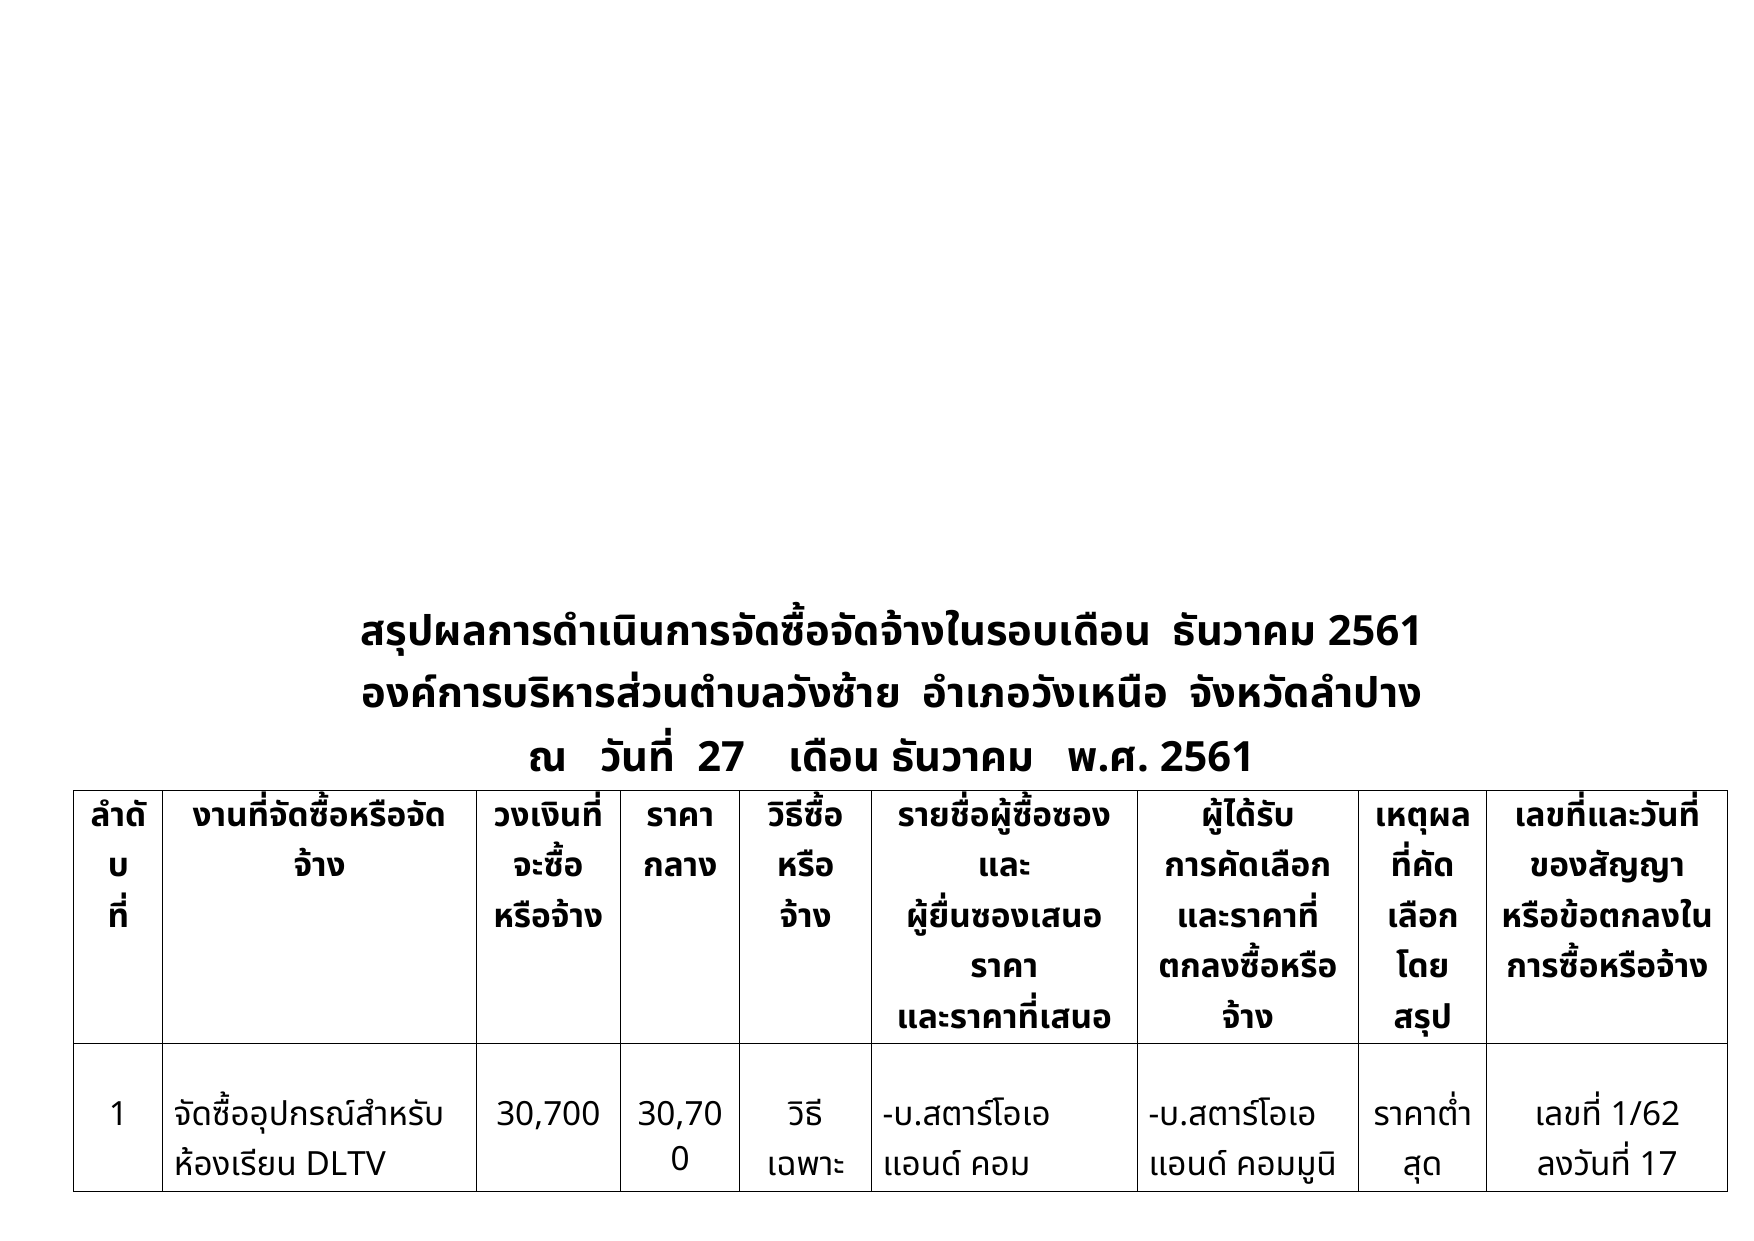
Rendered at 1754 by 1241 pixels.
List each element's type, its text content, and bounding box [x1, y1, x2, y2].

table_cell 30,700 [477, 1044, 620, 1191]
table_cell วิธีเฉพาะ เจาะจง [740, 1044, 871, 1191]
text องค์การบริหารส่วนตำบลวังซ้าย อำเภอวังเหนือ จังหวัดลำปาง [118, 664, 1665, 727]
table_header วงเงินที่ จะซื้อ หรือจ้าง [477, 791, 620, 1043]
text ณ วันที่ 27 เดือน ธันวาคม พ.ศ. 2561 [118, 727, 1665, 790]
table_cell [1487, 1044, 1727, 1191]
table_cell 1 [74, 1044, 162, 1191]
text สรุปผลการดำเนินการจัดซื้อจัดจ้างในรอบเดือน ธันวาคม 2561 [118, 600, 1665, 664]
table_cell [1138, 1044, 1358, 1191]
table_header ผู้ได้รับ การคัดเลือกและราคาที่ตกลงซื้อหรือจ้าง [1138, 791, 1358, 1043]
table_header เหตุผลที่คัดเลือก โดยสรุป [1359, 791, 1486, 1043]
table_cell ราคาต่ำสุด [1359, 1044, 1486, 1191]
table_cell 30,700 [621, 1044, 739, 1191]
table_header เลขที่และวันที่ของสัญญา หรือข้อตกลงในการซื้อหรือจ้าง [1487, 791, 1727, 1043]
table_header วิธีซื้อ หรือจ้าง [740, 791, 871, 1043]
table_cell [872, 1044, 1137, 1191]
table_header งานที่จัดซื้อหรือจัดจ้าง [163, 791, 476, 1043]
table_header ลำดับ ที่ [74, 791, 162, 1043]
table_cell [163, 1044, 476, 1191]
table_header รายชื่อผู้ซื้อซองและ ผู้ยื่นซองเสนอราคา และราคาที่เสนอ [872, 791, 1137, 1043]
table_header ราคากลาง [621, 791, 739, 1043]
